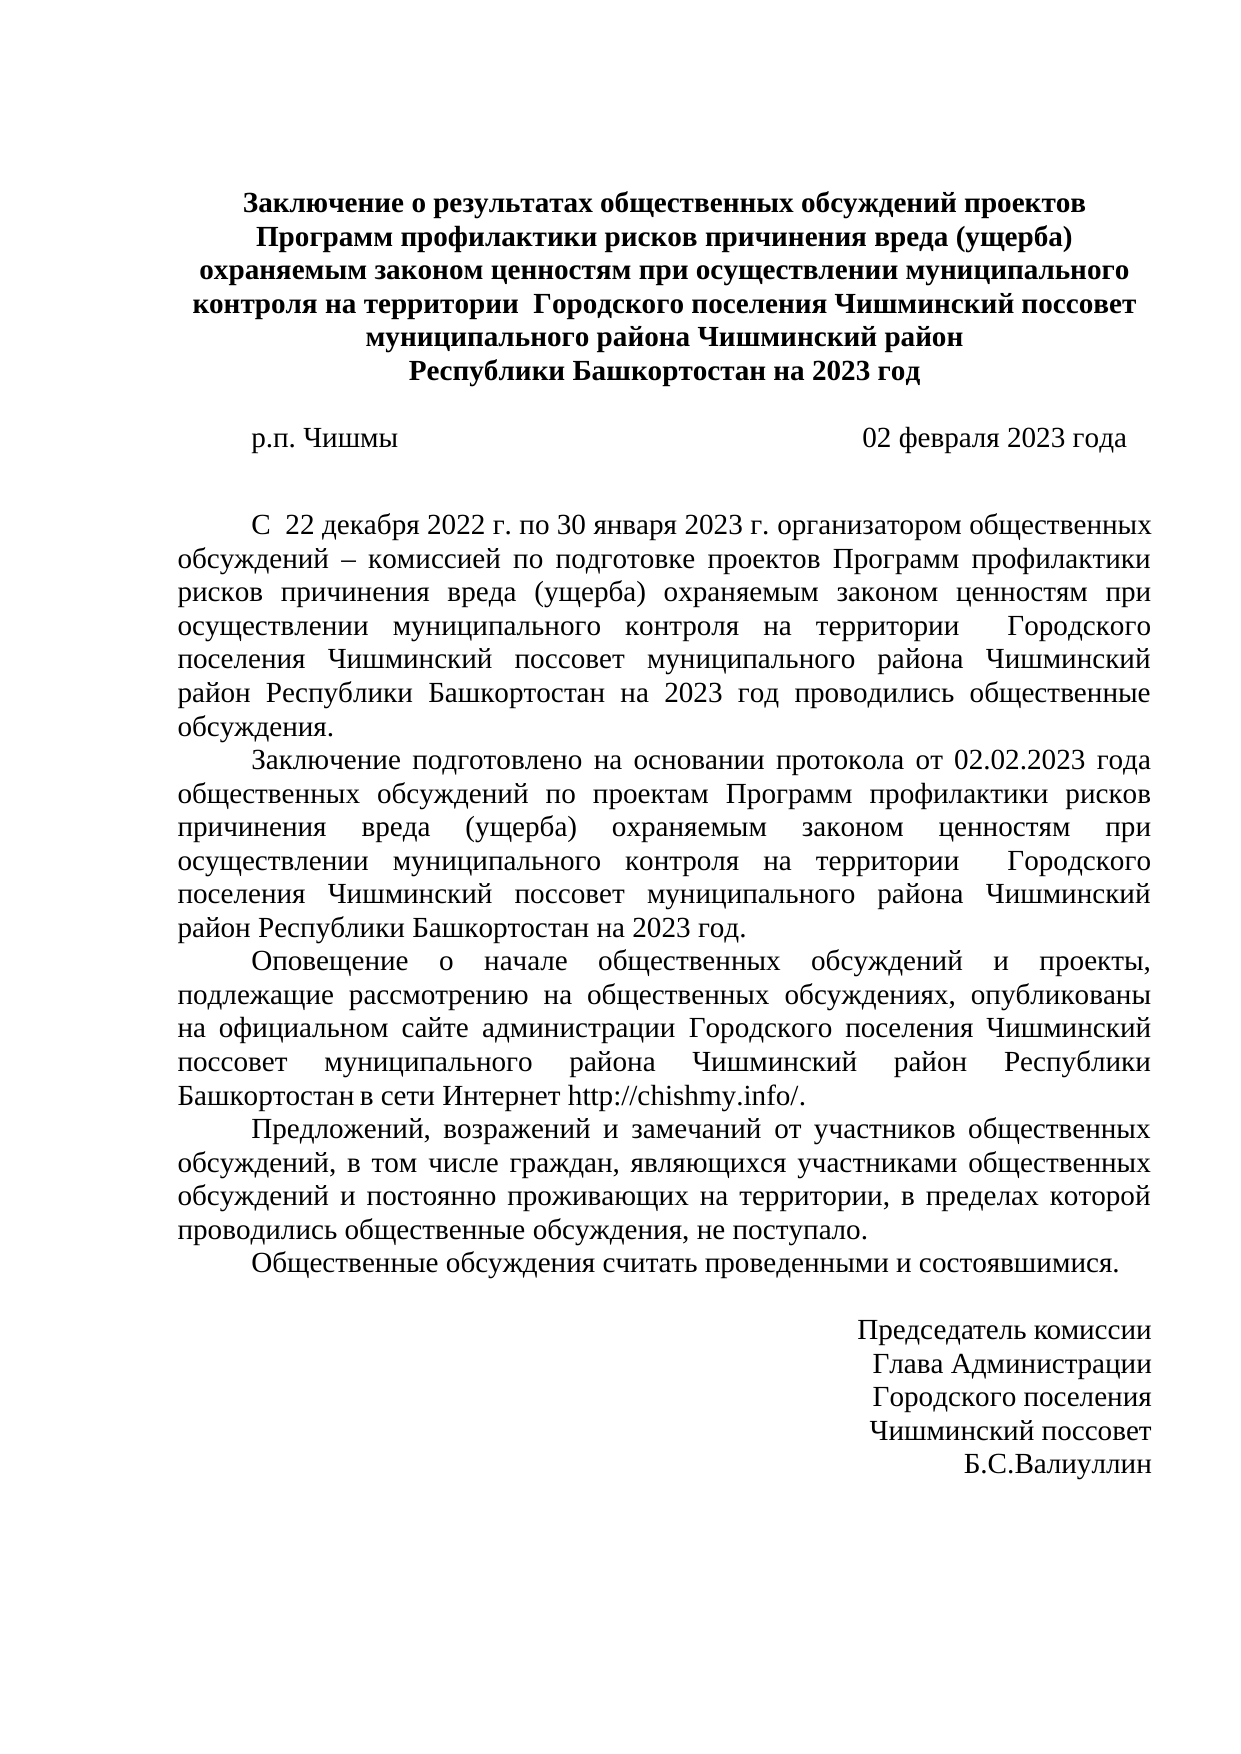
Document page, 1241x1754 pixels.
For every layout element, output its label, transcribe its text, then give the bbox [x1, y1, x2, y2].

text Оповещение о начале общественных обсуждений и проекты, подлежащие рассмотрению на общественных обсуждениях, опубликованы на официальном сайте администрации Городского поселения Чишминский поссовет муниципального района Чишминский район Республики Башкортостан в сети Интернет http://chishmy.info/. [177, 943, 1152, 1111]
text р.п. Чишмы 02 февраля 2023 года [177, 420, 1152, 453]
text Городского поселения [177, 1379, 1152, 1413]
text Предложений, возражений и замечаний от участников общественных обсуждений, в том числе граждан, являющихся участниками общественных обсуждений и постоянно проживающих на территории, в пределах которой проводились общественные обсуждения, не поступало. [177, 1111, 1152, 1245]
text С 22 декабря 2022 г. по 30 января 2023 г. организатором общественных обсуждений – комиссией по подготовке проектов Программ профилактики рисков причинения вреда (ущерба) охраняемым законом ценностям при осуществлении муниципального контроля на территории Городского поселения Чишминский поссовет муниципального района Чишминский район Республики Башкортостан на 2023 год проводились общественные обсуждения. [177, 507, 1152, 742]
text Глава Администрации [177, 1346, 1152, 1379]
text Заключение подготовлено на основании протокола от 02.02.2023 года общественных обсуждений по проектам Программ профилактики рисков причинения вреда (ущерба) охраняемым законом ценностям при осуществлении муниципального контроля на территории Городского поселения Чишминский поссовет муниципального района Чишминский район Республики Башкортостан на 2023 год. [177, 742, 1152, 943]
text Республики Башкортостан на 2023 год [177, 353, 1152, 386]
text Б.С.Валиуллин [177, 1447, 1152, 1480]
text Общественные обсуждения считать проведенными и состоявшимися. [177, 1245, 1152, 1279]
text Заключение о результатах общественных обсуждений проектов Программ профилактики рисков причинения вреда (ущерба) охраняемым законом ценностям при осуществлении муниципального контроля на территории Городского поселения Чишминский поссовет муниципального района Чишминский район [177, 185, 1152, 353]
text Председатель комиссии [177, 1312, 1152, 1346]
text Чишминский поссовет [177, 1413, 1152, 1447]
